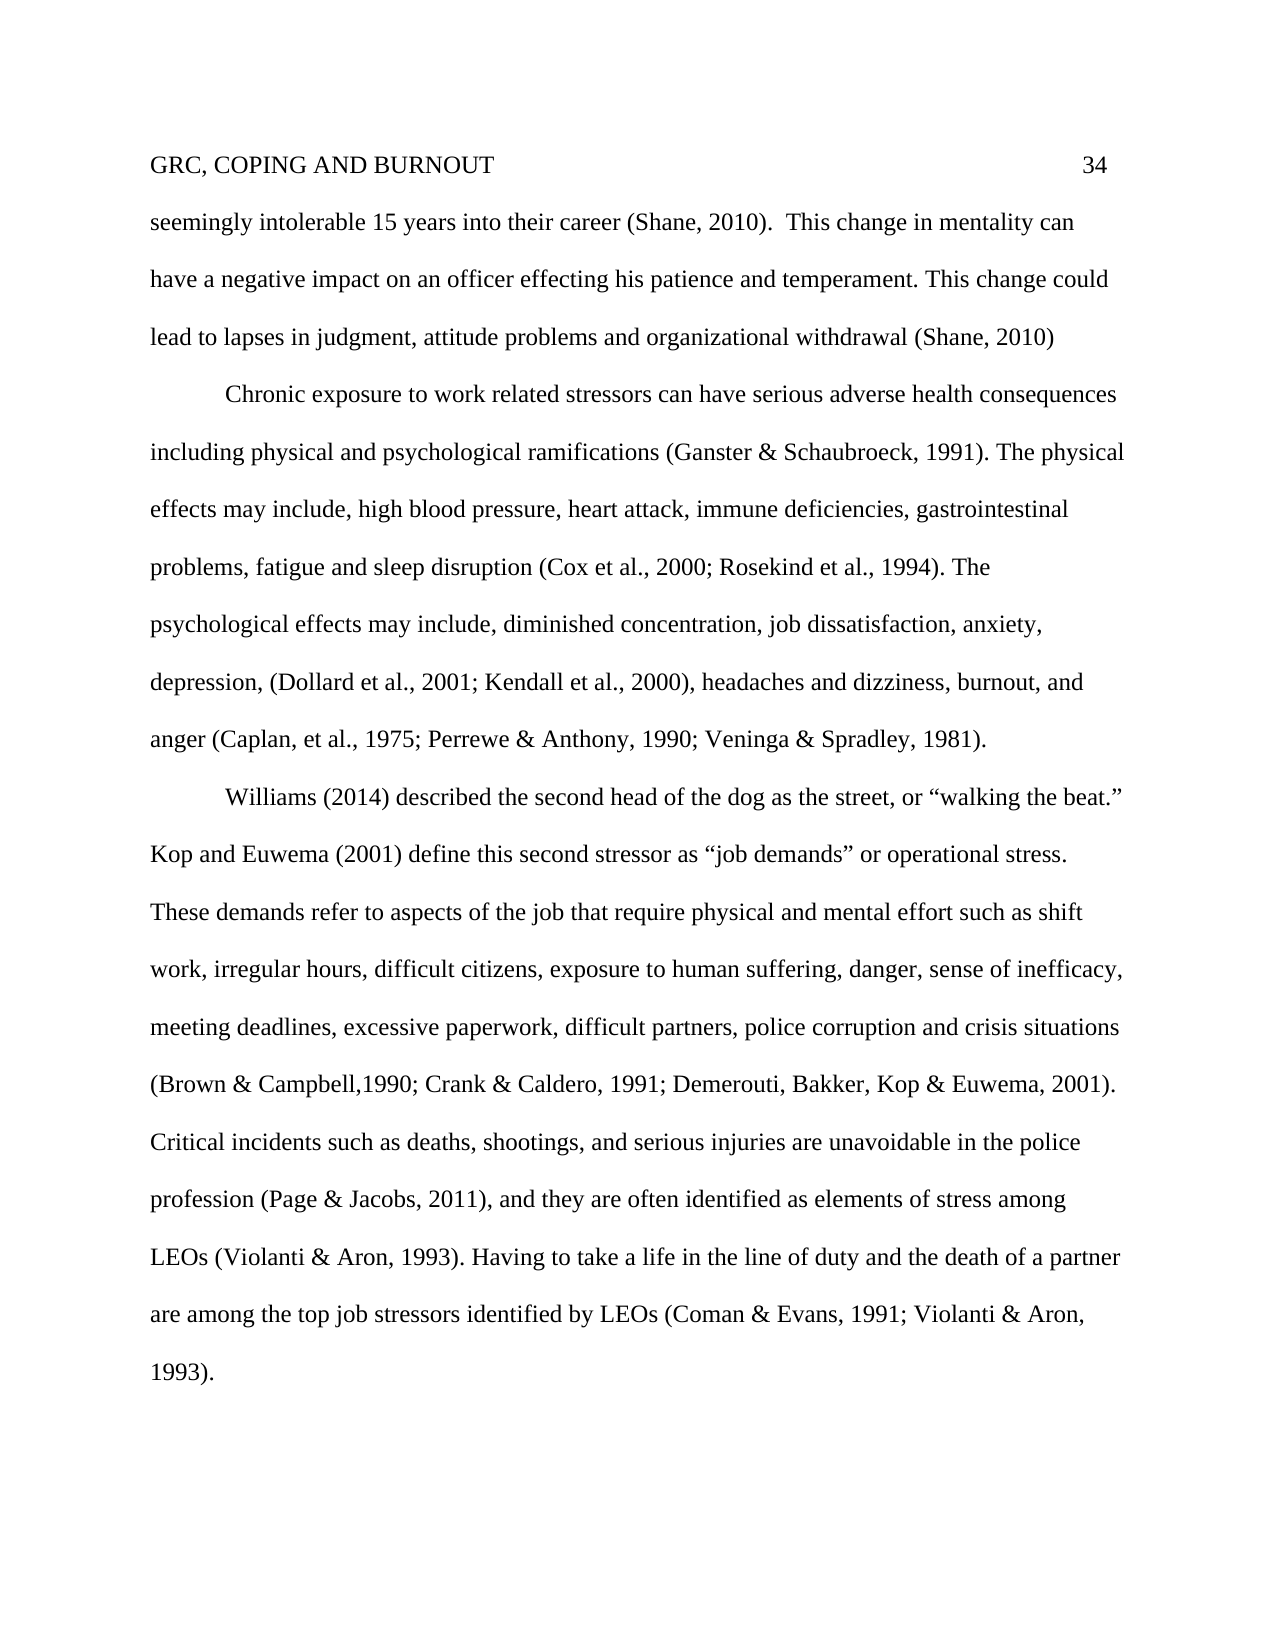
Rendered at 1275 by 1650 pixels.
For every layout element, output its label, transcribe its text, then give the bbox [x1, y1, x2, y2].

text Williams (2014) described the second head of the dog as the street, or “walking the beat.” Kop and Euwema (2001) define this second stressor as “job demands” or operational stress. These demands refer to aspects of the job that require physical and mental effort such as shift work, irregular hours, difficult citizens, exposure to human suffering, danger, sense of inefficacy, meeting deadlines, excessive paperwork, difficult partners, police corruption and crisis situations (Brown & Campbell,1990; Crank & Caldero, 1991; Demerouti, Bakker, Kop & Euwema, 2001). Critical incidents such as deaths, shootings, and serious injuries are unavoidable in the police profession (Page & Jacobs, 2011), and they are often identified as elements of stress among LEOs (Violanti & Aron, 1993). Having to take a life in the line of duty and the death of a partner are among the top job stressors identified by LEOs (Coman & Evans, 1991; Violanti & Aron, 1993). [150, 782, 1125, 1386]
text Chronic exposure to work related stressors can have serious adverse health consequences including physical and psychological ramifications (Ganster & Schaubroeck, 1991). The physical effects may include, high blood pressure, heart attack, immune deficiencies, gastrointestinal problems, fatigue and sleep disruption (Cox et al., 2000; Rosekind et al., 1994). The psychological effects may include, diminished concentration, job dissatisfaction, anxiety, depression, (Dollard et al., 2001; Kendall et al., 2000), headaches and dizziness, burnout, and anger (Caplan, et al., 1975; Perrewe & Anthony, 1990; Veninga & Spradley, 1981). [150, 379, 1125, 753]
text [150, 207, 1125, 351]
